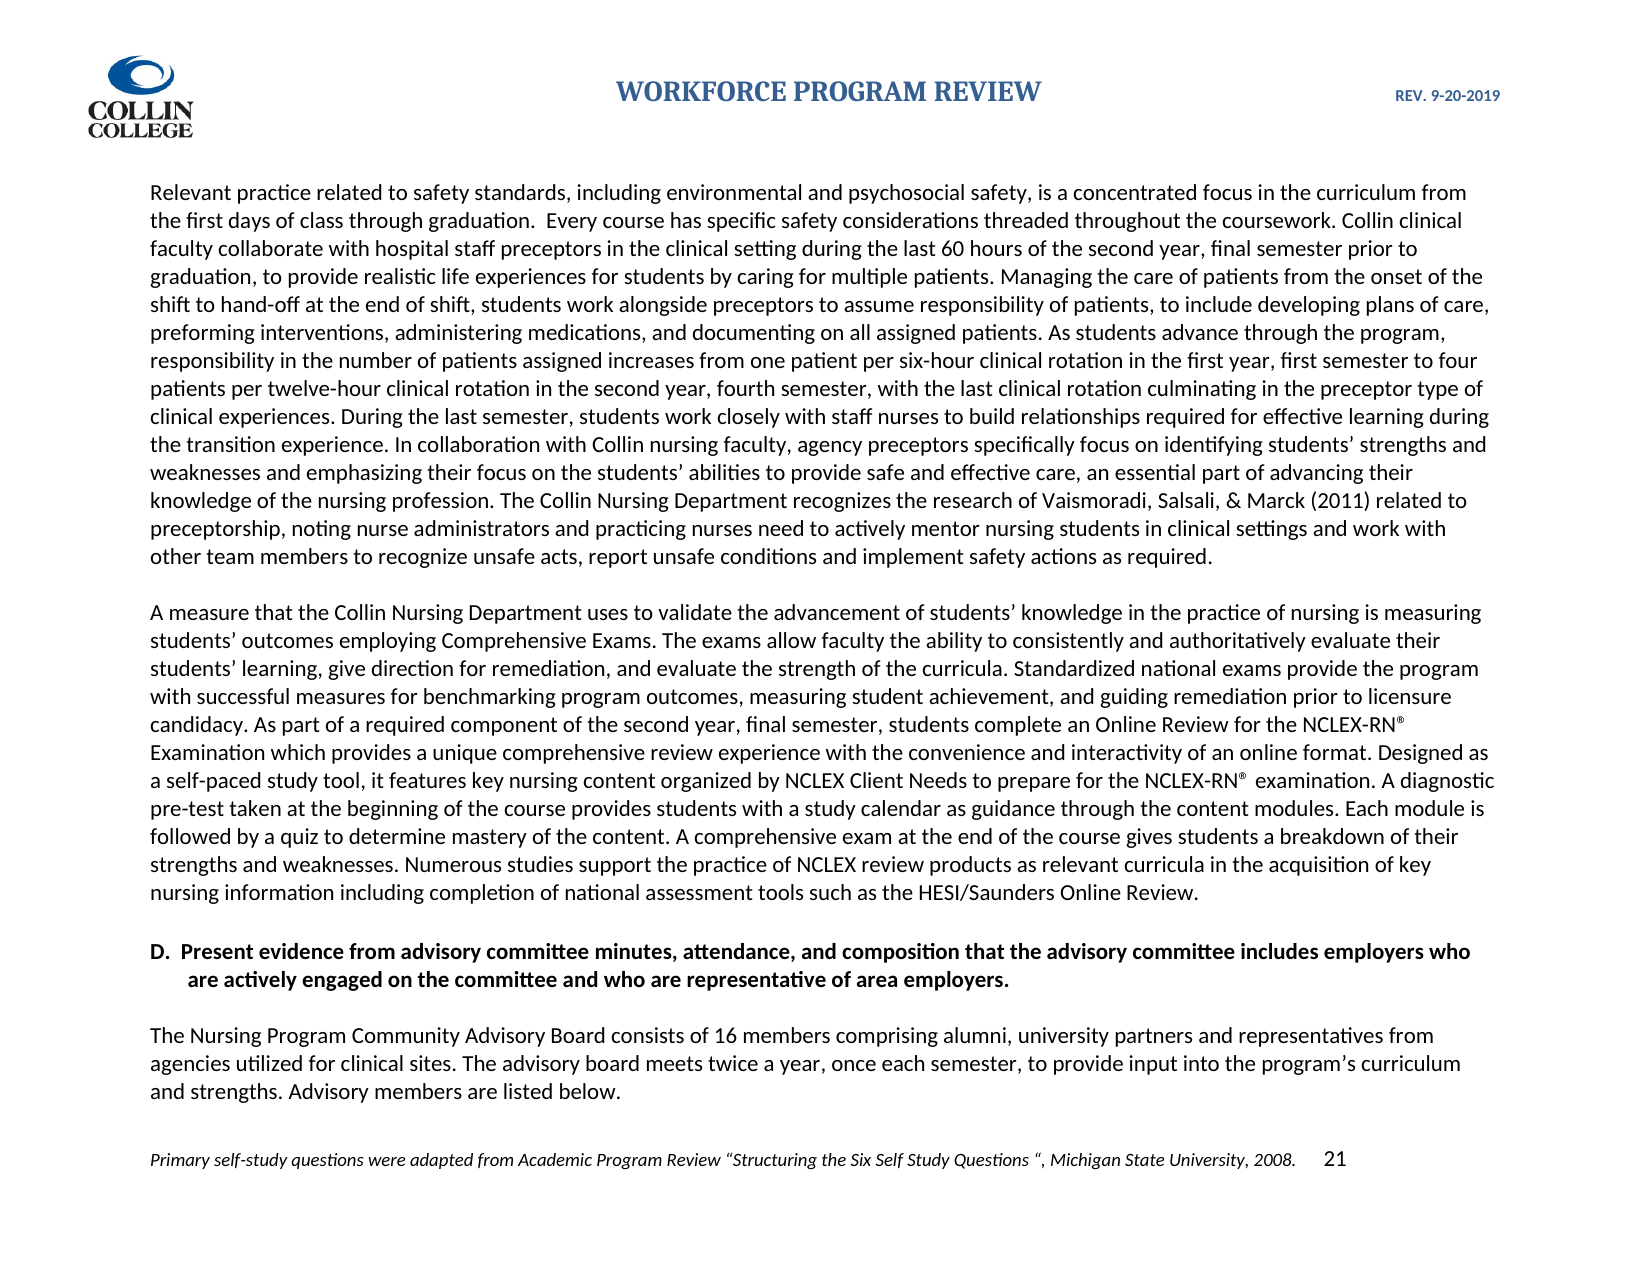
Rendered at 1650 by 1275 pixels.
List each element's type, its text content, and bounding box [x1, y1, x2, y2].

text A measure that the Collin Nursing Department uses to validate the advancement of students’ knowledge in the practice of nursing is measuring students’ outcomes employing Comprehensive Exams. The exams allow faculty the ability to consistently and authoritatively evaluate their students’ learning, give direction for remediation, and evaluate the strength of the curricula. Standardized national exams provide the program with successful measures for benchmarking program outcomes, measuring student achievement, and guiding remediation prior to licensure candidacy. As part of a required component of the second year, final semester, students complete an Online Review for the NCLEX-RN® Examination which provides a unique comprehensive review experience with the convenience and interactivity of an online format. Designed as a self-paced study tool, it features key nursing content organized by NCLEX Client Needs to prepare for the NCLEX-RN® examination. A diagnostic pre-test taken at the beginning of the course provides students with a study calendar as guidance through the content modules. Each module is followed by a quiz to determine mastery of the content. A comprehensive exam at the end of the course gives students a breakdown of their strengths and weaknesses. Numerous studies support the practice of NCLEX review products as relevant curricula in the acquisition of key nursing information including completion of national assessment tools such as the HESI/Saunders Online Review. [150, 598, 1500, 907]
text Relevant practice related to safety standards, including environmental and psychosocial safety, is a concentrated focus in the curriculum from the first days of class through graduation. Every course has specific safety considerations threaded throughout the coursework. Collin clinical faculty collaborate with hospital staff preceptors in the clinical setting during the last 60 hours of the second year, final semester prior to graduation, to provide realistic life experiences for students by caring for multiple patients. Managing the care of patients from the onset of the shift to hand-off at the end of shift, students work alongside preceptors to assume responsibility of patients, to include developing plans of care, preforming interventions, administering medications, and documenting on all assigned patients. As students advance through the program, responsibility in the number of patients assigned increases from one patient per six-hour clinical rotation in the first year, first semester to four patients per twelve-hour clinical rotation in the second year, fourth semester, with the last clinical rotation culminating in the preceptor type of clinical experiences. During the last semester, students work closely with staff nurses to build relationships required for effective learning during the transition experience. In collaboration with Collin nursing faculty, agency preceptors specifically focus on identifying students’ strengths and weaknesses and emphasizing their focus on the students’ abilities to provide safe and effective care, an essential part of advancing their knowledge of the nursing profession. The Collin Nursing Department recognizes the research of Vaismoradi, Salsali, & Marck (2011) related to preceptorship, noting nurse administrators and practicing nurses need to actively mentor nursing students in clinical settings and work with other team members to recognize unsafe acts, report unsafe conditions and implement safety actions as required. [150, 178, 1500, 570]
text D. Present evidence from advisory committee minutes, attendance, and composition that the advisory committee includes employers who are actively engaged on the committee and who are representative of area employers. [150, 937, 1500, 993]
text The Nursing Program Community Advisory Board consists of 16 members comprising alumni, university partners and representatives from agencies utilized for clinical sites. The advisory board meets twice a year, once each semester, to provide input into the program’s curriculum and strengths. Advisory members are listed below. [150, 1021, 1500, 1105]
picture [82, 47, 199, 152]
